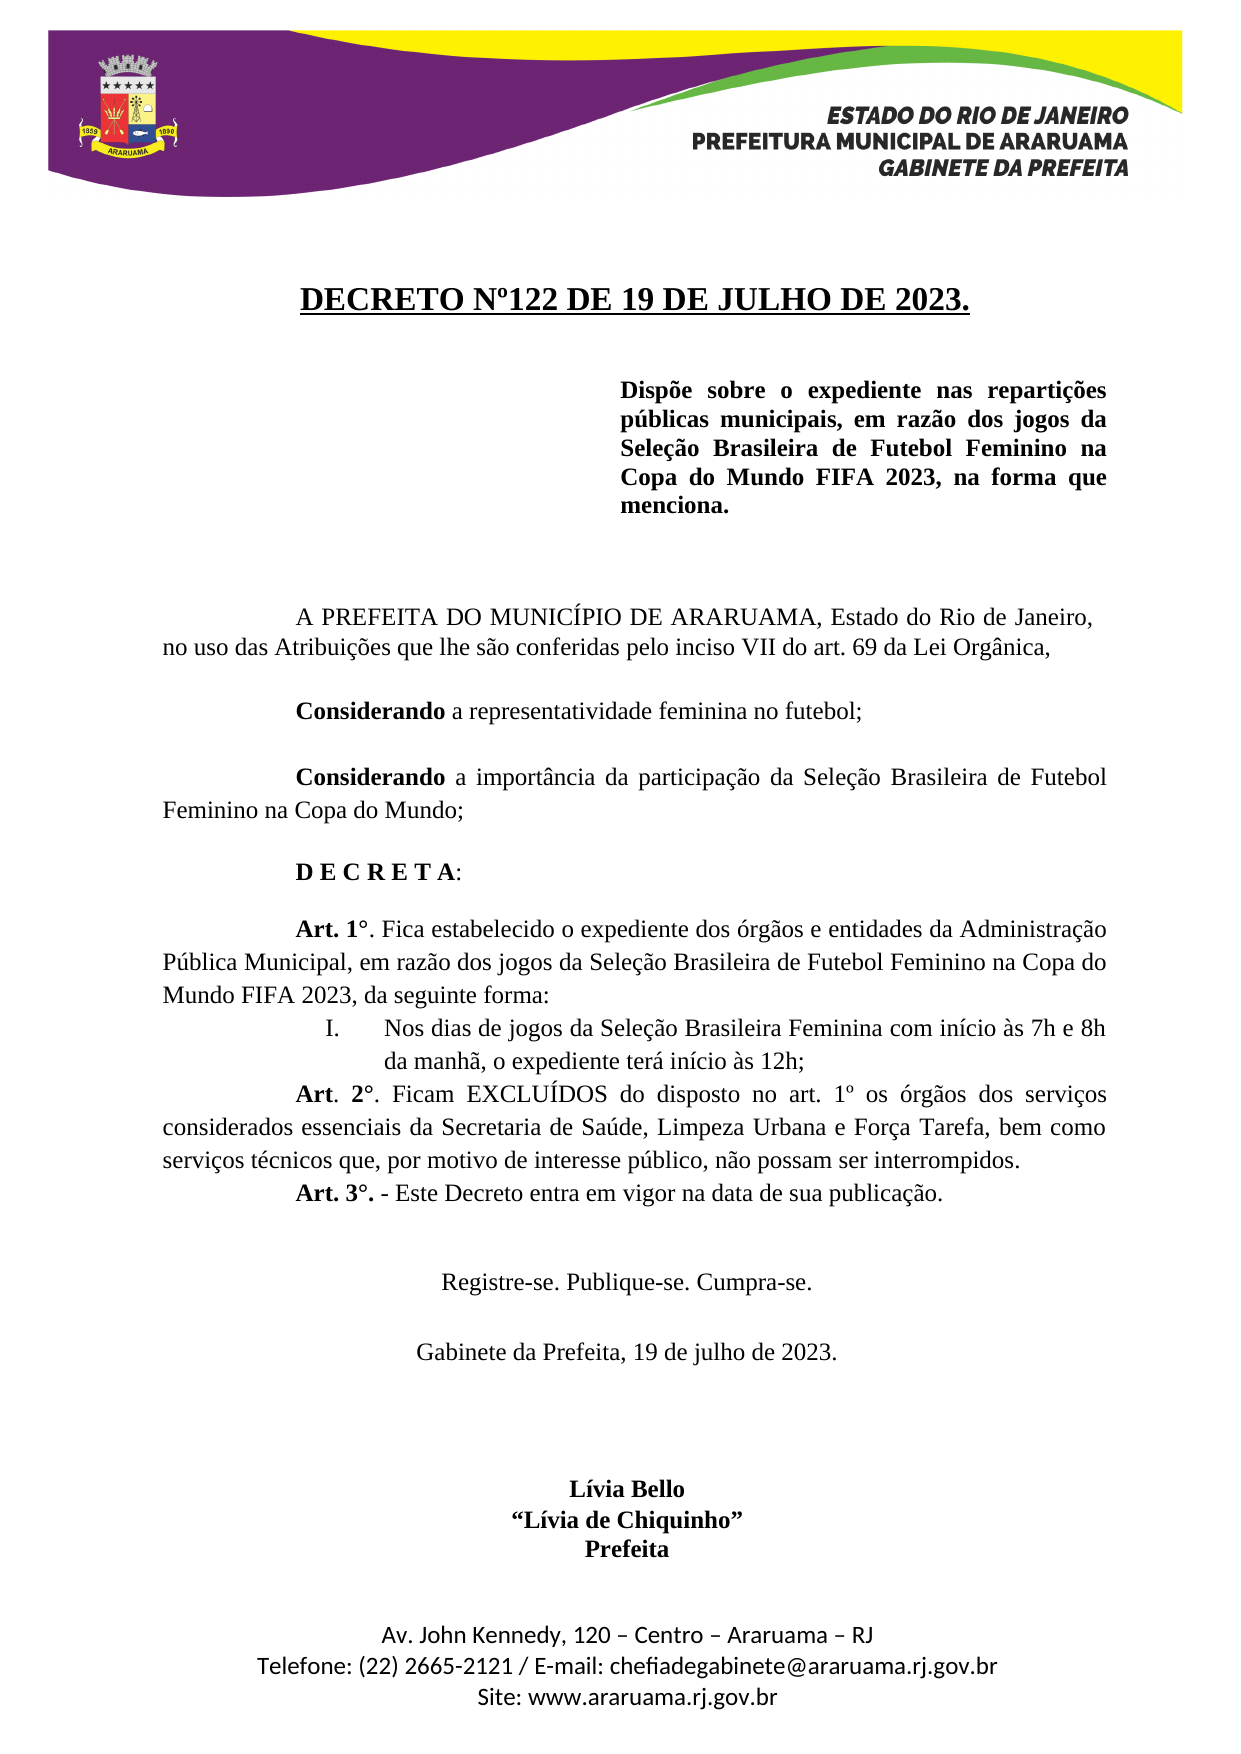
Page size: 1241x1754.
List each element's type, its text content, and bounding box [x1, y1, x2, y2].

text Lívia Bello [161, 1474, 1093, 1502]
list Nos dias de jogos da Seleção Brasileira Feminina com início às 7h e 8h da manhã, o expediente terá início às 12h; [340, 1013, 1107, 1075]
text Dispõe sobre o expediente nas repartições públicas municipais, em razão dos jogos da Seleção Brasileira de Futebol Feminino na Copa do Mundo FIFA 2023, na forma que menciona. [620, 375, 1107, 519]
text Prefeita [161, 1534, 1092, 1563]
text “Lívia de Chiquinho” [161, 1505, 1093, 1534]
text Registre-se. Publique-se. Cumpra-se. [161, 1267, 1092, 1296]
text Gabinete da Prefeita, 19 de julho de 2023. [161, 1337, 1092, 1366]
text D E C R E T A: [162, 857, 1093, 886]
text Art. 2°. Ficam EXCLUÍDOS do disposto no art. 1º os órgãos dos serviços considerados essenciais da Secretaria de Saúde, Limpeza Urbana e Força Tarefa, bem como serviços técnicos que, por motivo de interesse público, não possam ser interrompidos. [162, 1079, 1107, 1174]
text Considerando a representatividade feminina no futebol; [162, 696, 1107, 725]
text DECRETO Nº122 DE 19 DE JULHO DE 2023. [162, 279, 1107, 318]
text Art. 1°. Fica estabelecido o expediente dos órgãos e entidades da Administração Pública Municipal, em razão dos jogos da Seleção Brasileira de Futebol Feminino na Copa do Mundo FIFA 2023, da seguinte forma: [162, 914, 1107, 1009]
text Art. 3°. - Este Decreto entra em vigor na data de sua publicação. [162, 1178, 1094, 1207]
text Considerando a importância da participação da Seleção Brasileira de Futebol Feminino na Copa do Mundo; [162, 762, 1107, 824]
text A PREFEITA DO MUNICÍPIO DE ARARUAMA, Estado do Rio de Janeiro, no uso das Atribuições que lhe são conferidas pelo inciso VII do art. 69 da Lei Orgânica, [162, 602, 1094, 661]
picture [44, 28, 1187, 197]
